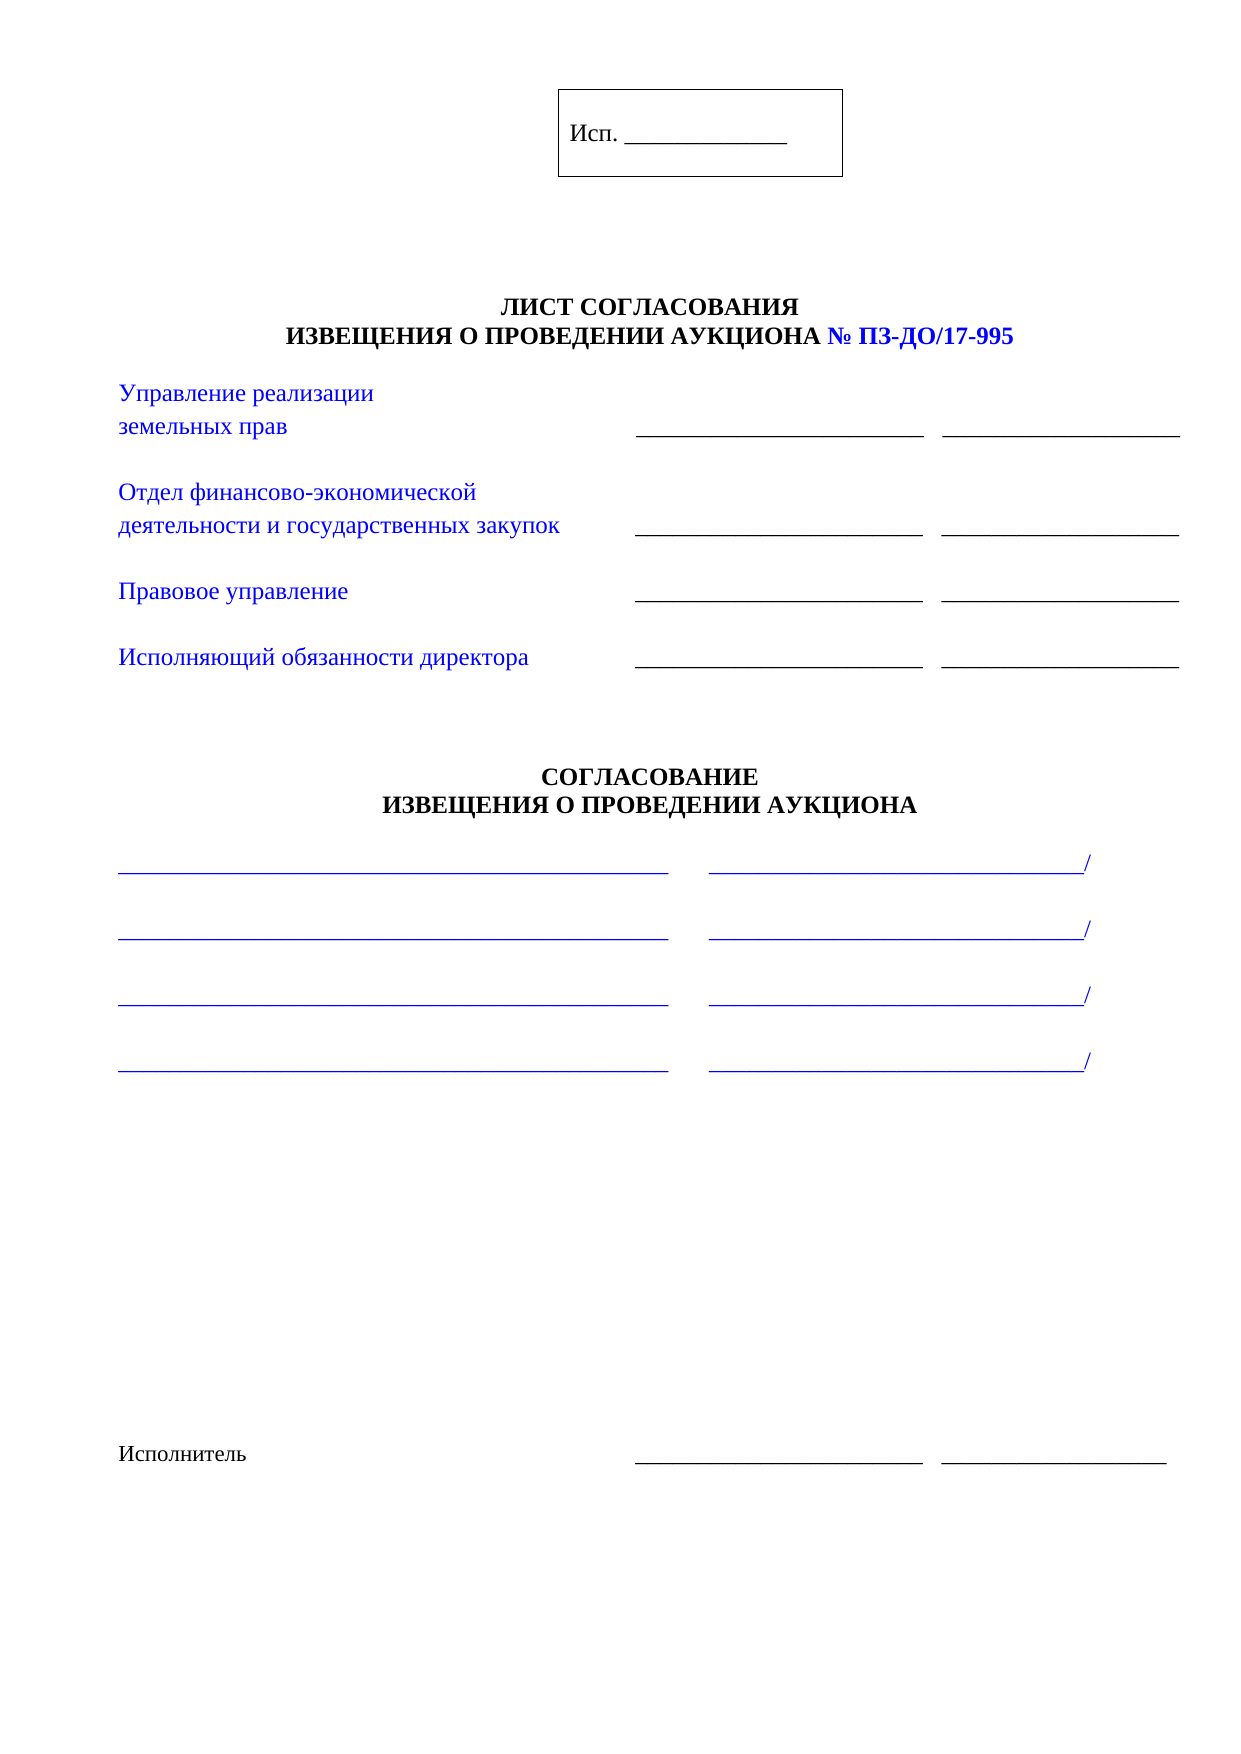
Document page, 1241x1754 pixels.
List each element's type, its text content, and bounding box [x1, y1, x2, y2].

text СОГЛАСОВАНИЕ [118, 762, 1181, 790]
text Правовое управление _______________________ ___________________ [118, 576, 1181, 605]
text ____________________________________________ ______________________________/ [118, 1046, 1181, 1075]
text Исполнитель _______________________ __________________ [118, 1438, 1181, 1467]
text ____________________________________________ ______________________________/ [118, 848, 1181, 877]
text Отдел финансово-экономической [118, 477, 1181, 506]
text деятельности и государственных закупок _______________________ ___________________ [118, 510, 1181, 539]
text ____________________________________________ ______________________________/ [118, 980, 1181, 1009]
text ИЗВЕЩЕНИЯ О ПРОВЕДЕНИИ АУКЦИОНА № ПЗ-ДО/17-995 [118, 321, 1181, 349]
text ЛИСТ СОГЛАСОВАНИЯ [118, 292, 1181, 321]
text ____________________________________________ ______________________________/ [118, 914, 1181, 943]
text Управление реализации [118, 378, 1181, 407]
text Исполняющий обязанности директора _______________________ ___________________ [118, 642, 1181, 671]
text ИЗВЕЩЕНИЯ О ПРОВЕДЕНИИ АУКЦИОНА [118, 790, 1181, 819]
text земельных прав _______________________ ___________________ [118, 411, 1181, 440]
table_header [559, 90, 842, 176]
